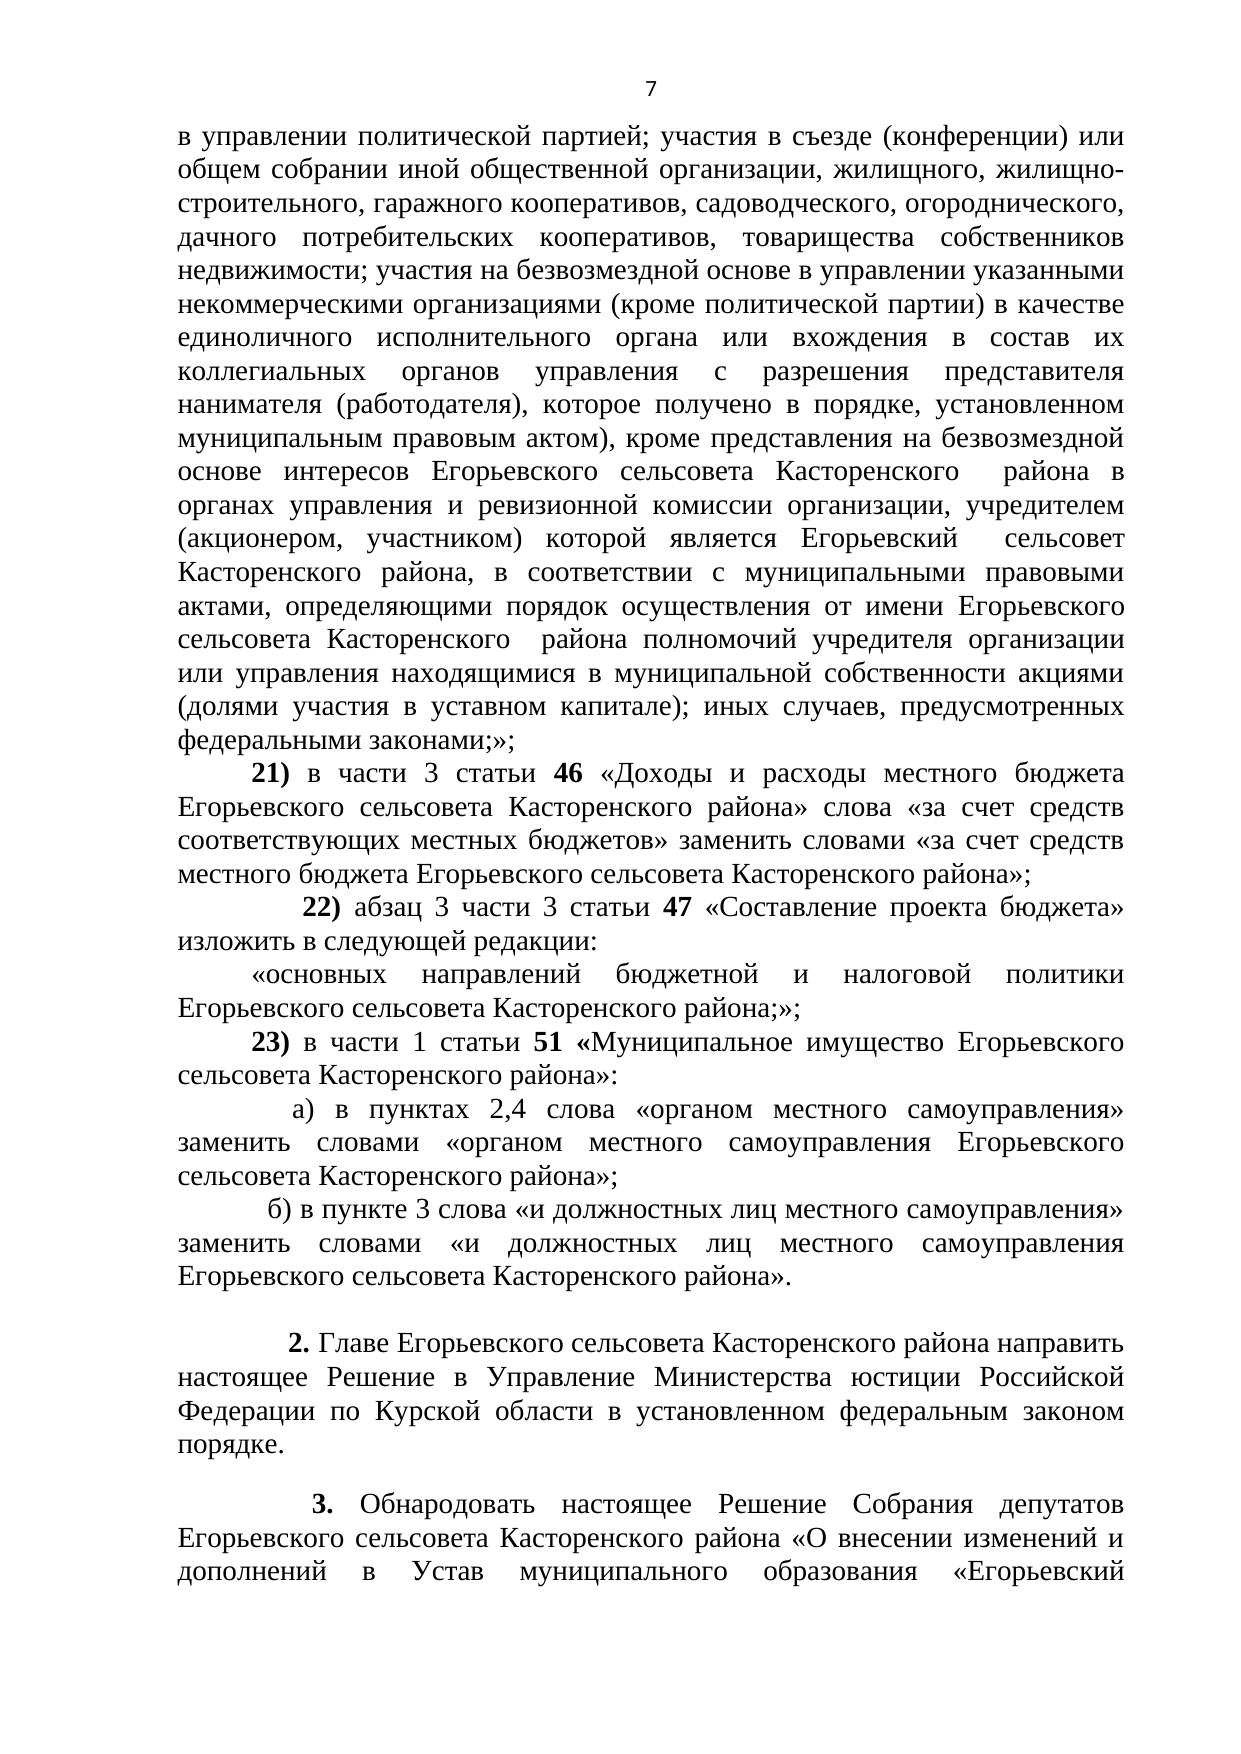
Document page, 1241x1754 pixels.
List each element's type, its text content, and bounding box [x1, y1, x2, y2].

text 21) в части 3 статьи 46 «Доходы и расходы местного бюджета Егорьевского сельсовета Касторенского района» слова «за счет средств соответствующих местных бюджетов» заменить словами «за счет средств местного бюджета Егорьевского сельсовета Касторенского района»; [177, 755, 1125, 889]
text 23) в части 1 статьи 51 «Муниципальное имущество Егорьевского сельсовета Касторенского района»: [177, 1024, 1125, 1091]
text 2. Главе Егорьевского сельсовета Касторенского района направить настоящее Решение в Управление Министерства юстиции Российской Федерации по Курской области в установленном федеральным законом порядке. [177, 1326, 1125, 1460]
text «основных направлений бюджетной и налоговой политики Егорьевского сельсовета Касторенского района;»; [177, 957, 1125, 1024]
text 22) абзац 3 части 3 статьи 47 «Составление проекта бюджета» изложить в следующей редакции: [177, 889, 1125, 957]
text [177, 1486, 1125, 1587]
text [177, 118, 1125, 755]
text а) в пунктах 2,4 слова «органом местного самоуправления» заменить словами «органом местного самоуправления Егорьевского сельсовета Касторенского района»; [177, 1091, 1125, 1191]
text б) в пункте 3 слова «и должностных лиц местного самоуправления» заменить словами «и должностных лиц местного самоуправления Егорьевского сельсовета Касторенского района». [177, 1191, 1125, 1292]
